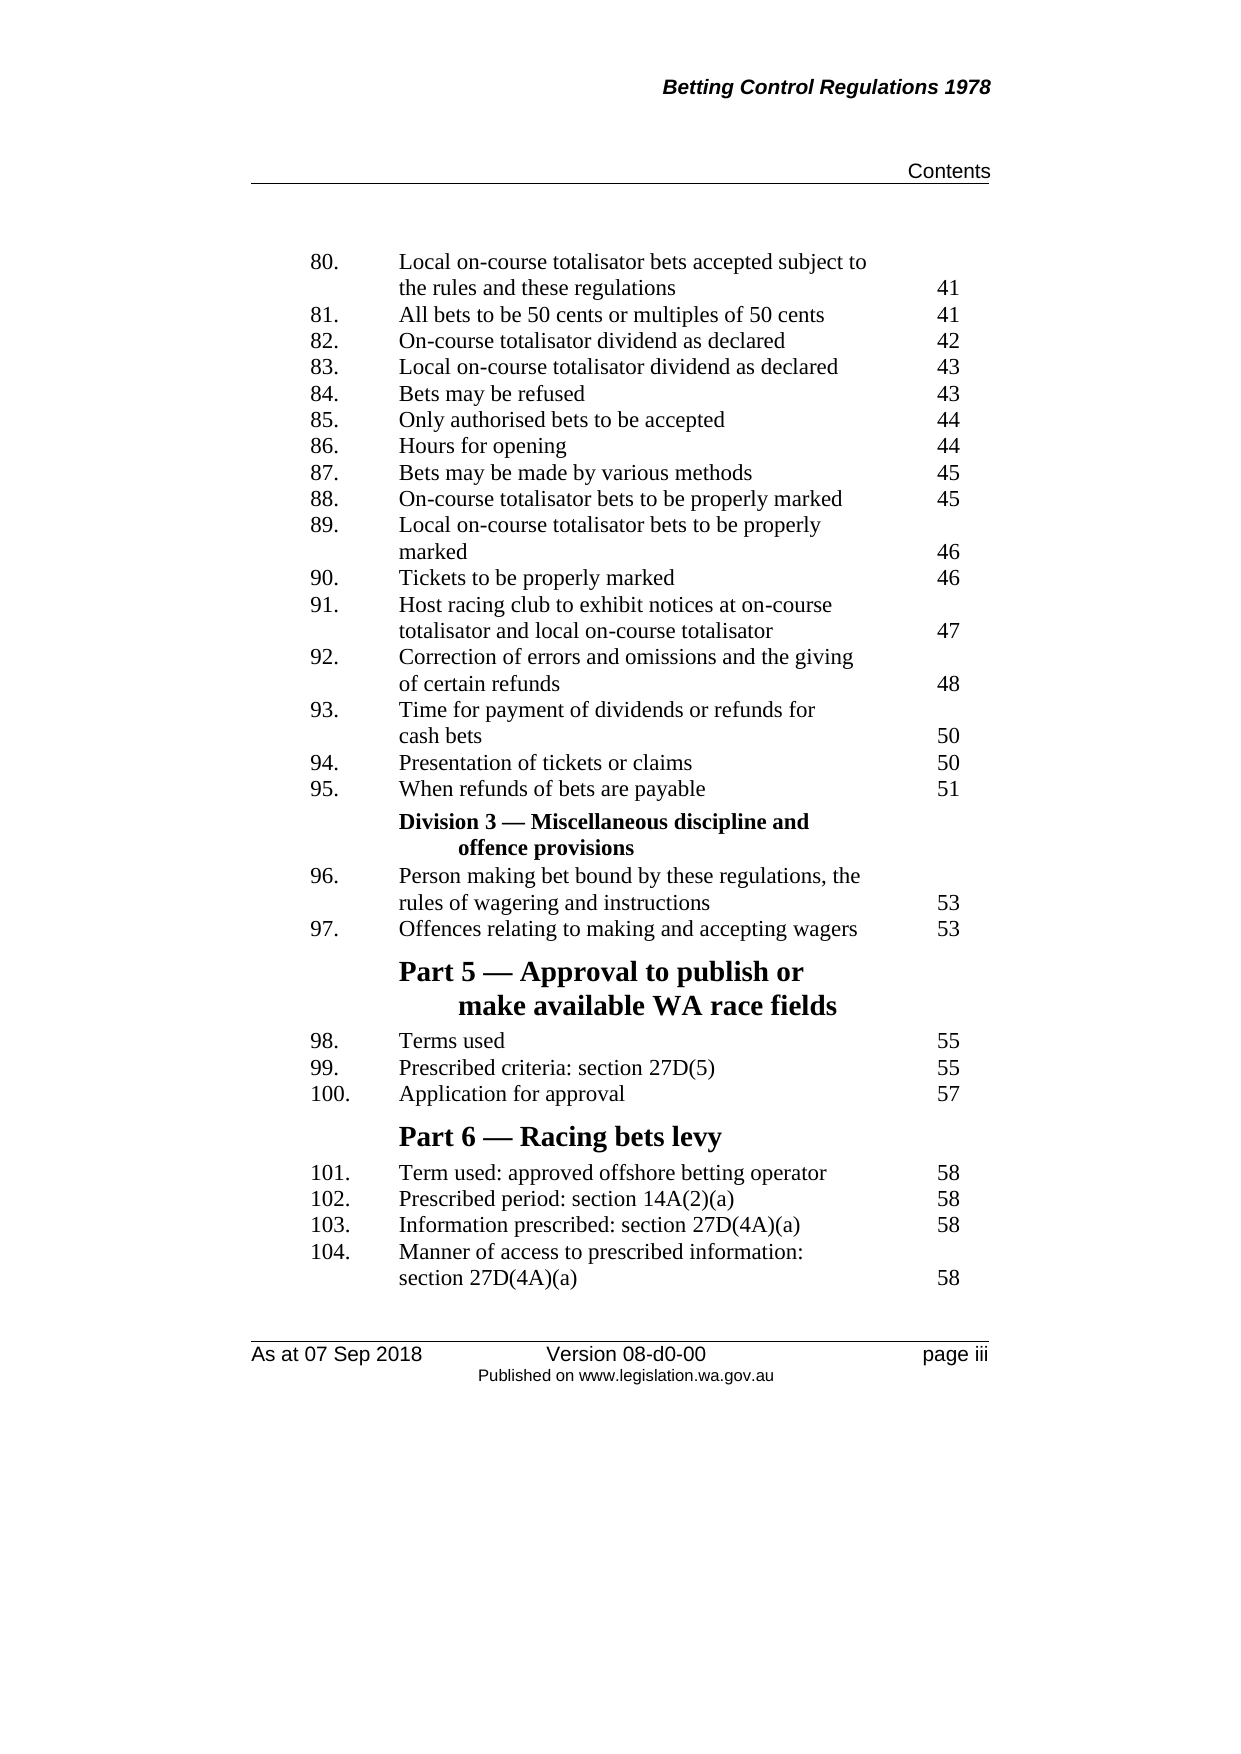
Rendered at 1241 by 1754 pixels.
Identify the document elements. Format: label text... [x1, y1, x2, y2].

text 104. Manner of access to prescribed information: section 27D(4A)(a) 58 [310, 1238, 871, 1291]
text 101. Term used: approved offshore betting operator 58 [310, 1159, 871, 1185]
text 80. Local on-course totalisator bets accepted subject to the rules and these regulations 41 [310, 248, 871, 301]
text 89. Local on-course totalisator bets to be properly marked 46 [310, 512, 871, 564]
text 82. On-course totalisator dividend as declared 42 [310, 327, 871, 353]
text 84. Bets may be refused 43 [310, 380, 871, 406]
text 99. Prescribed criteria: section 27D(5) 55 [310, 1054, 871, 1080]
text 93. Time for payment of dividends or refunds for cash bets 50 [310, 696, 871, 749]
text 92. Correction of errors and omissions and the giving of certain refunds 48 [310, 643, 871, 696]
text 83. Local on-course totalisator dividend as declared 43 [310, 353, 871, 380]
text 88. On-course totalisator bets to be properly marked 45 [310, 485, 871, 512]
text 100. Application for approval 57 [310, 1080, 871, 1106]
text 102. Prescribed period: section 14A(2)(a) 58 [310, 1185, 871, 1211]
text 85. Only authorised bets to be accepted 44 [310, 406, 871, 432]
text 87. Bets may be made by various methods 45 [310, 459, 871, 485]
text 98. Terms used 55 [310, 1027, 871, 1054]
text 97. Offences relating to making and accepting wagers 53 [310, 915, 871, 942]
text 94. Presentation of tickets or claims 50 [310, 749, 871, 775]
text 81. All bets to be 50 cents or multiples of 50 cents 41 [310, 301, 871, 327]
text 96. Person making bet bound by these regulations, the rules of wagering and instructions 53 [310, 862, 871, 915]
text 103. Information prescribed: section 27D(4A)(a) 58 [310, 1211, 871, 1238]
text Part 5 — Approval to publish or make available WA race fields [399, 954, 871, 1021]
text 95. When refunds of bets are payable 51 [310, 775, 871, 801]
text Division 3 — Miscellaneous discipline and offence provisions [399, 808, 871, 860]
text 91. Host racing club to exhibit notices at on-course totalisator and local on-course totalisator 47 [310, 591, 871, 643]
text 86. Hours for opening 44 [310, 432, 871, 459]
text Part 6 — Racing bets levy [399, 1119, 871, 1152]
text 90. Tickets to be properly marked 46 [310, 564, 871, 591]
